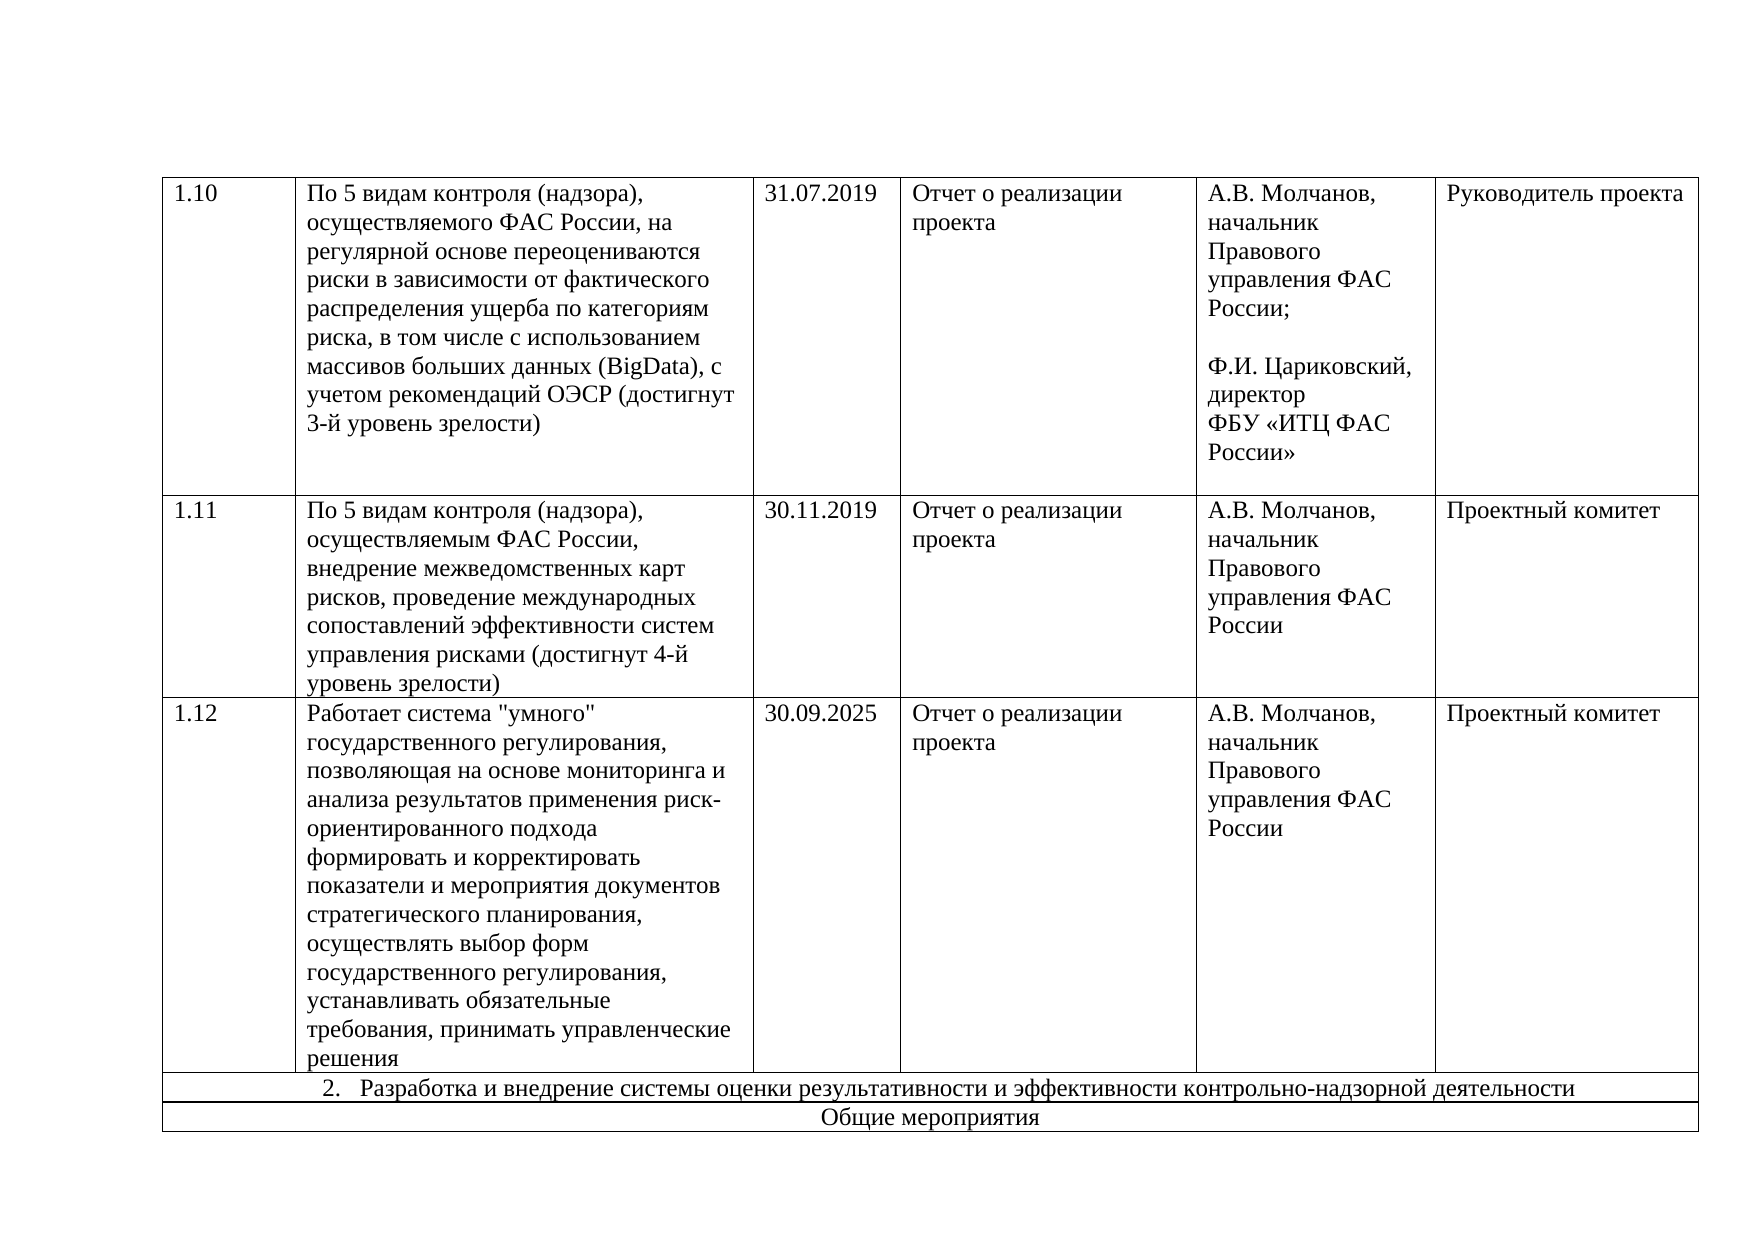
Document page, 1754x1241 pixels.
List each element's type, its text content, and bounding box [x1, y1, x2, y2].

table_cell 1.12 [163, 698, 295, 1072]
table_cell Разработка и внедрение системы оценки результативности и эффективности контрольно-надзорной деятельности [163, 1073, 1698, 1101]
table_cell А.В. Молчанов, начальник Правового управления ФАС России; Ф.И. Цариковский, директор ФБУ «ИТЦ ФАС России» [1197, 178, 1435, 494]
table_cell 1.10 [163, 178, 295, 494]
table_cell Отчет о реализации проекта [901, 496, 1196, 697]
table_cell Отчет о реализации проекта [901, 698, 1196, 1072]
table_cell А.В. Молчанов, начальник Правового управления ФАС России [1197, 698, 1435, 1072]
table_cell Работает система "умного" государственного регулирования, позволяющая на основе мониторинга и анализа результатов применения риск-ориентированного подхода формировать и корректировать показатели и мероприятия документов стратегического планирования, осуществлять выбор форм государственного регулирования, устанавливать обязательные требования, принимать управленческие решения [296, 698, 753, 1072]
table_cell 1.11 [163, 496, 295, 697]
table_cell 30.09.2025 [754, 698, 900, 1072]
table_cell Проектный комитет [1436, 496, 1698, 697]
table_cell Общие мероприятия [163, 1103, 1698, 1131]
table_cell 31.07.2019 [754, 178, 900, 494]
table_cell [1436, 178, 1698, 494]
table_cell Проектный комитет [1436, 698, 1698, 1072]
table_cell По 5 видам контроля (надзора), осуществляемого ФАС России, на регулярной основе переоцениваются риски в зависимости от фактического распределения ущерба по категориям риска, в том числе с использованием массивов больших данных (BigData), с учетом рекомендаций ОЭСР (достигнут 3-й уровень зрелости) [296, 178, 753, 494]
table_cell А.В. Молчанов, начальник Правового управления ФАС России [1197, 496, 1435, 697]
table_cell По 5 видам контроля (надзора), осуществляемым ФАС России, внедрение межведомственных карт рисков, проведение международных сопоставлений эффективности систем управления рисками (достигнут 4-й уровень зрелости) [296, 496, 753, 697]
table_cell 30.11.2019 [754, 496, 900, 697]
table_cell Отчет о реализации проекта [901, 178, 1196, 494]
